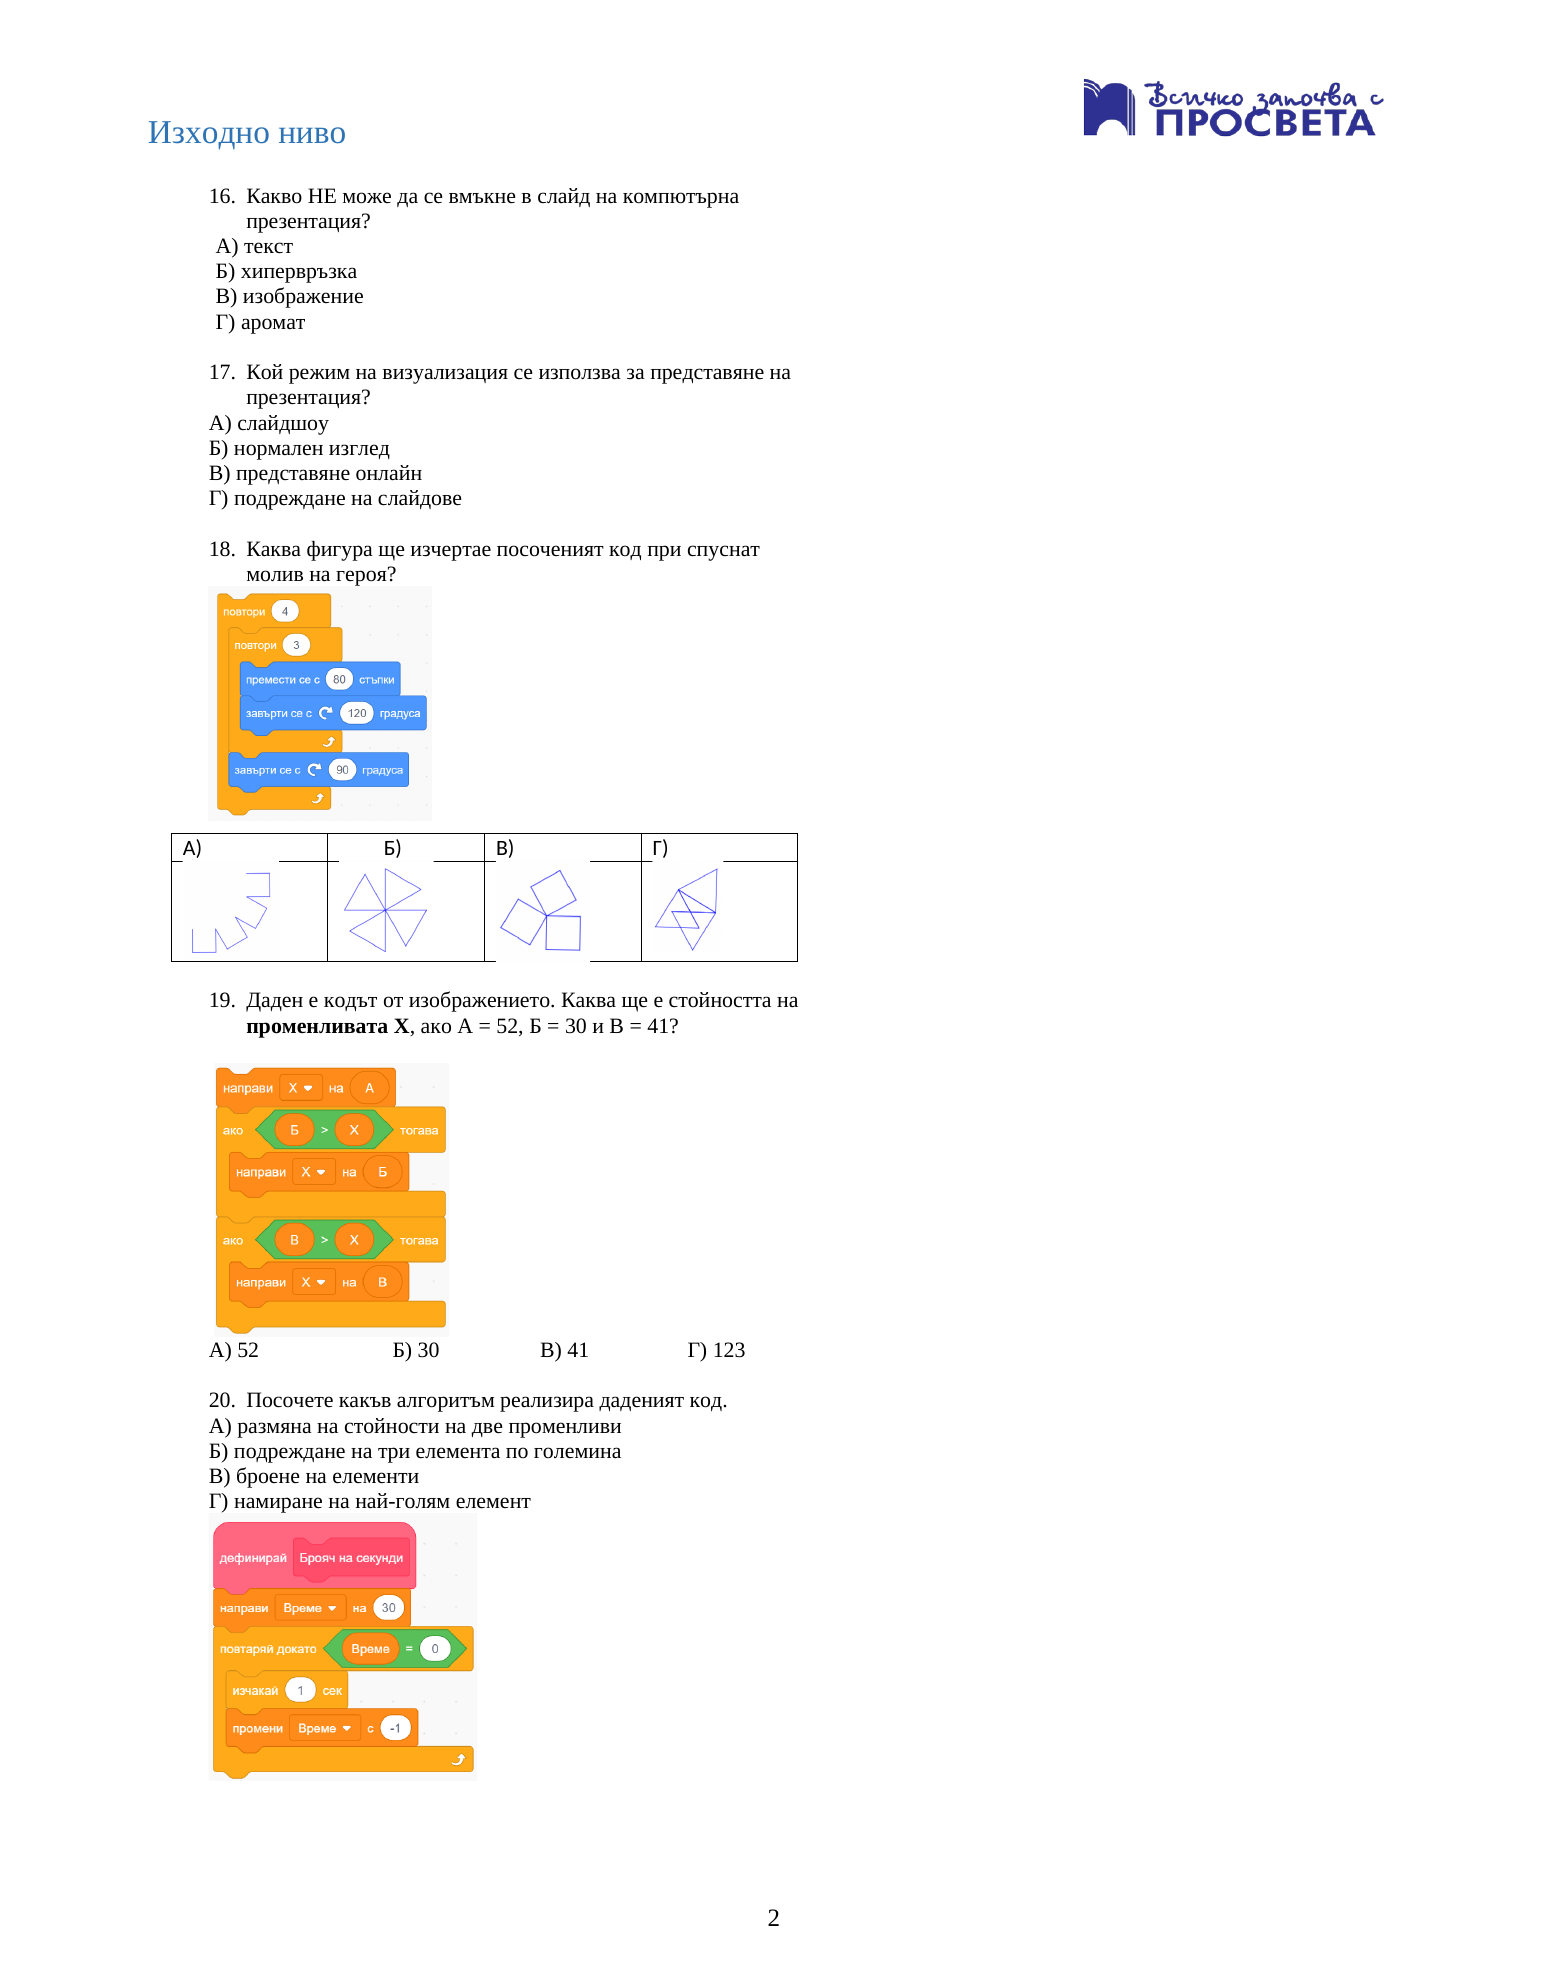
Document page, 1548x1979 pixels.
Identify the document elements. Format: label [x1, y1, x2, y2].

picture [182, 861, 279, 960]
picture [213, 1063, 450, 1337]
picture [339, 861, 434, 958]
picture [208, 1513, 478, 1781]
picture [1078, 72, 1389, 144]
picture [208, 586, 432, 821]
picture [495, 861, 591, 962]
picture [652, 861, 724, 953]
